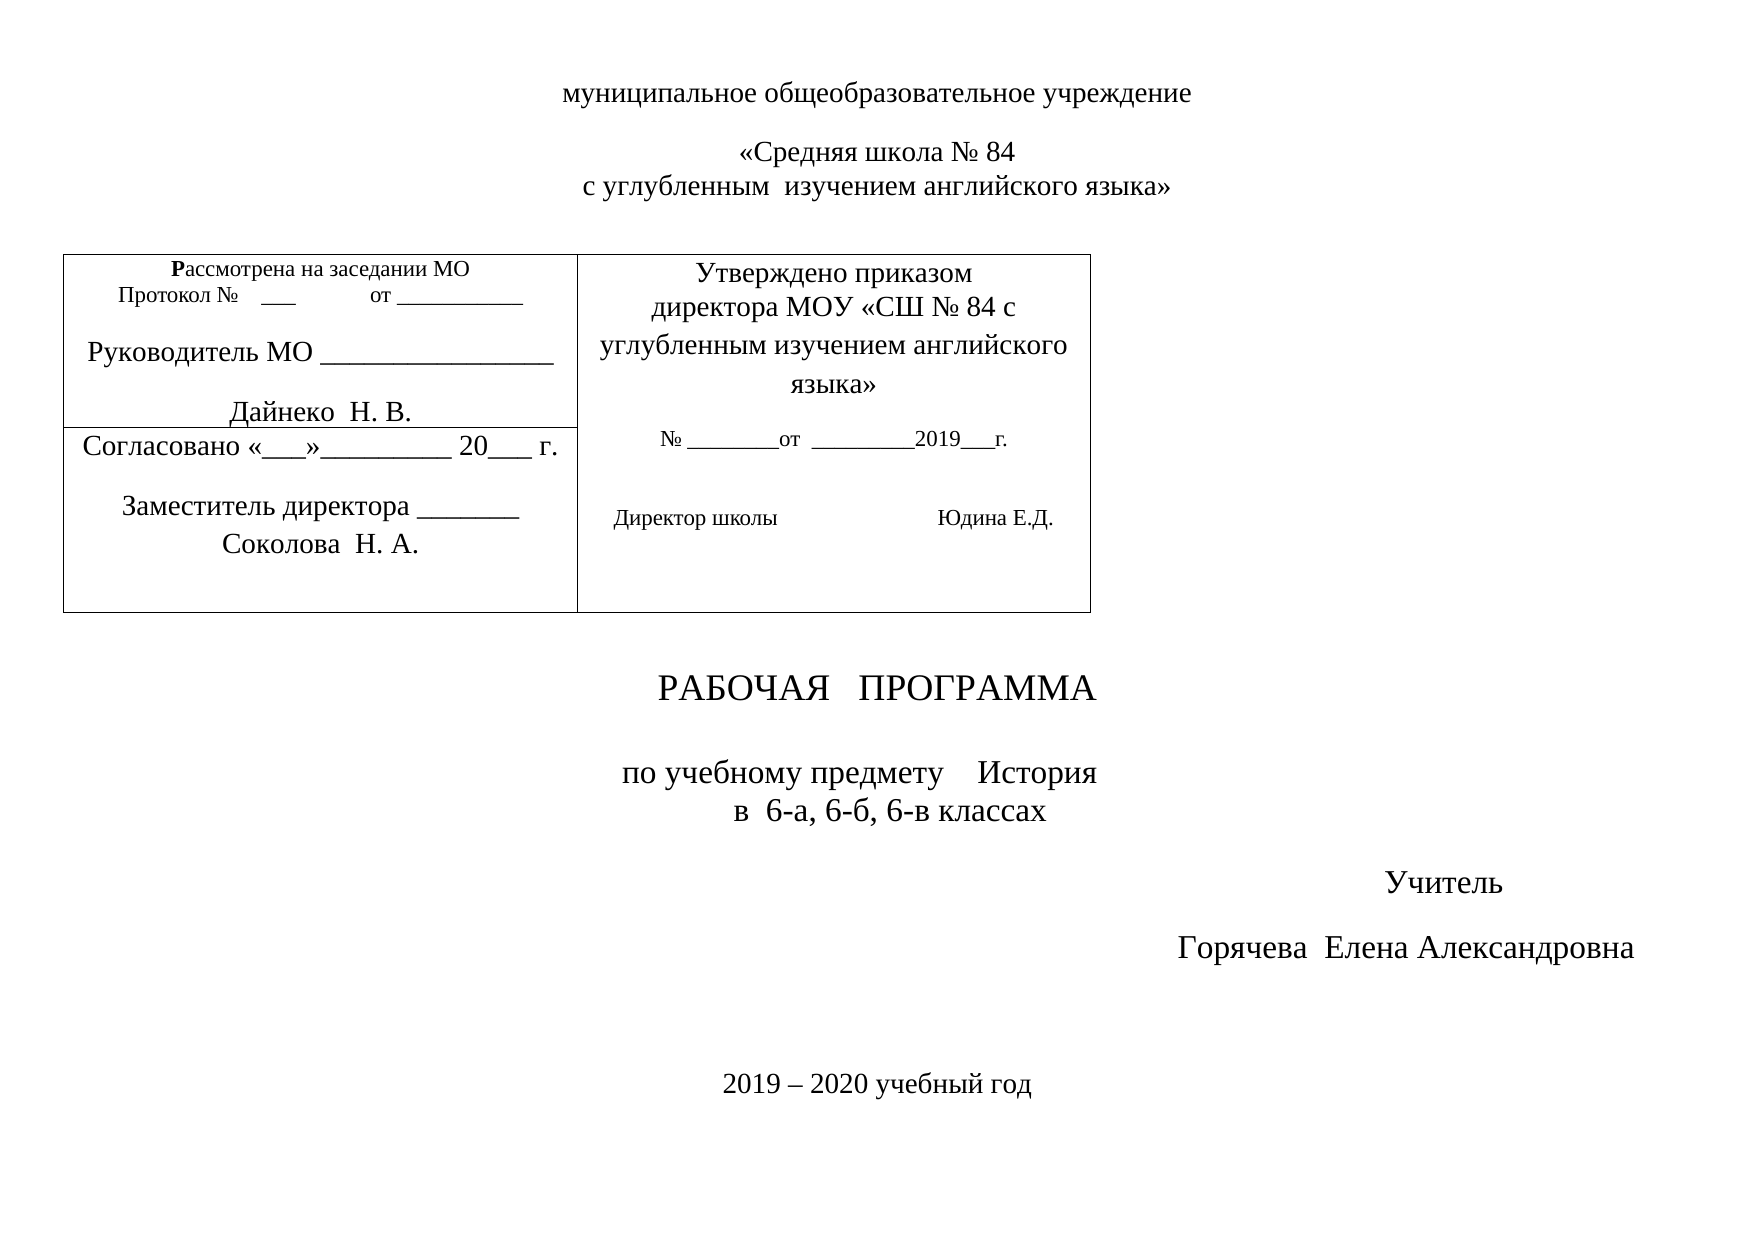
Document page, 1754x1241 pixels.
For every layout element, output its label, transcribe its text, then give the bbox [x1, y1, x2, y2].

text Учитель [75, 862, 1679, 900]
table_header Рассмотрена на заседании МО Протокол № ___ от ___________ Руководитель МО ________________ Дайнеко Н. В. [64, 255, 577, 427]
text 2019 – 2020 учебный год [75, 1066, 1679, 1099]
text Горячева Елена Александровна [75, 927, 1679, 965]
table_cell Согласовано «___»_________ 20___ г. Заместитель директора _______ Соколова Н. А. [64, 428, 577, 612]
text по учебному предмету История [75, 752, 1679, 790]
text в 6-а, 6-б, 6-в классах [75, 790, 1679, 828]
text РАБОЧАЯ ПРОГРАММА [75, 666, 1679, 709]
text муниципальное общеобразовательное учреждение [75, 75, 1679, 108]
text с углубленным изучением английского языка» [75, 168, 1679, 201]
table_header Утверждено приказом директора МОУ «СШ № 84 с углубленным изучением английского языка» № ________от _________2019___г. Директор школы Юдина Е.Д. [578, 255, 1090, 612]
text «Средняя школа № 84 [75, 134, 1679, 168]
